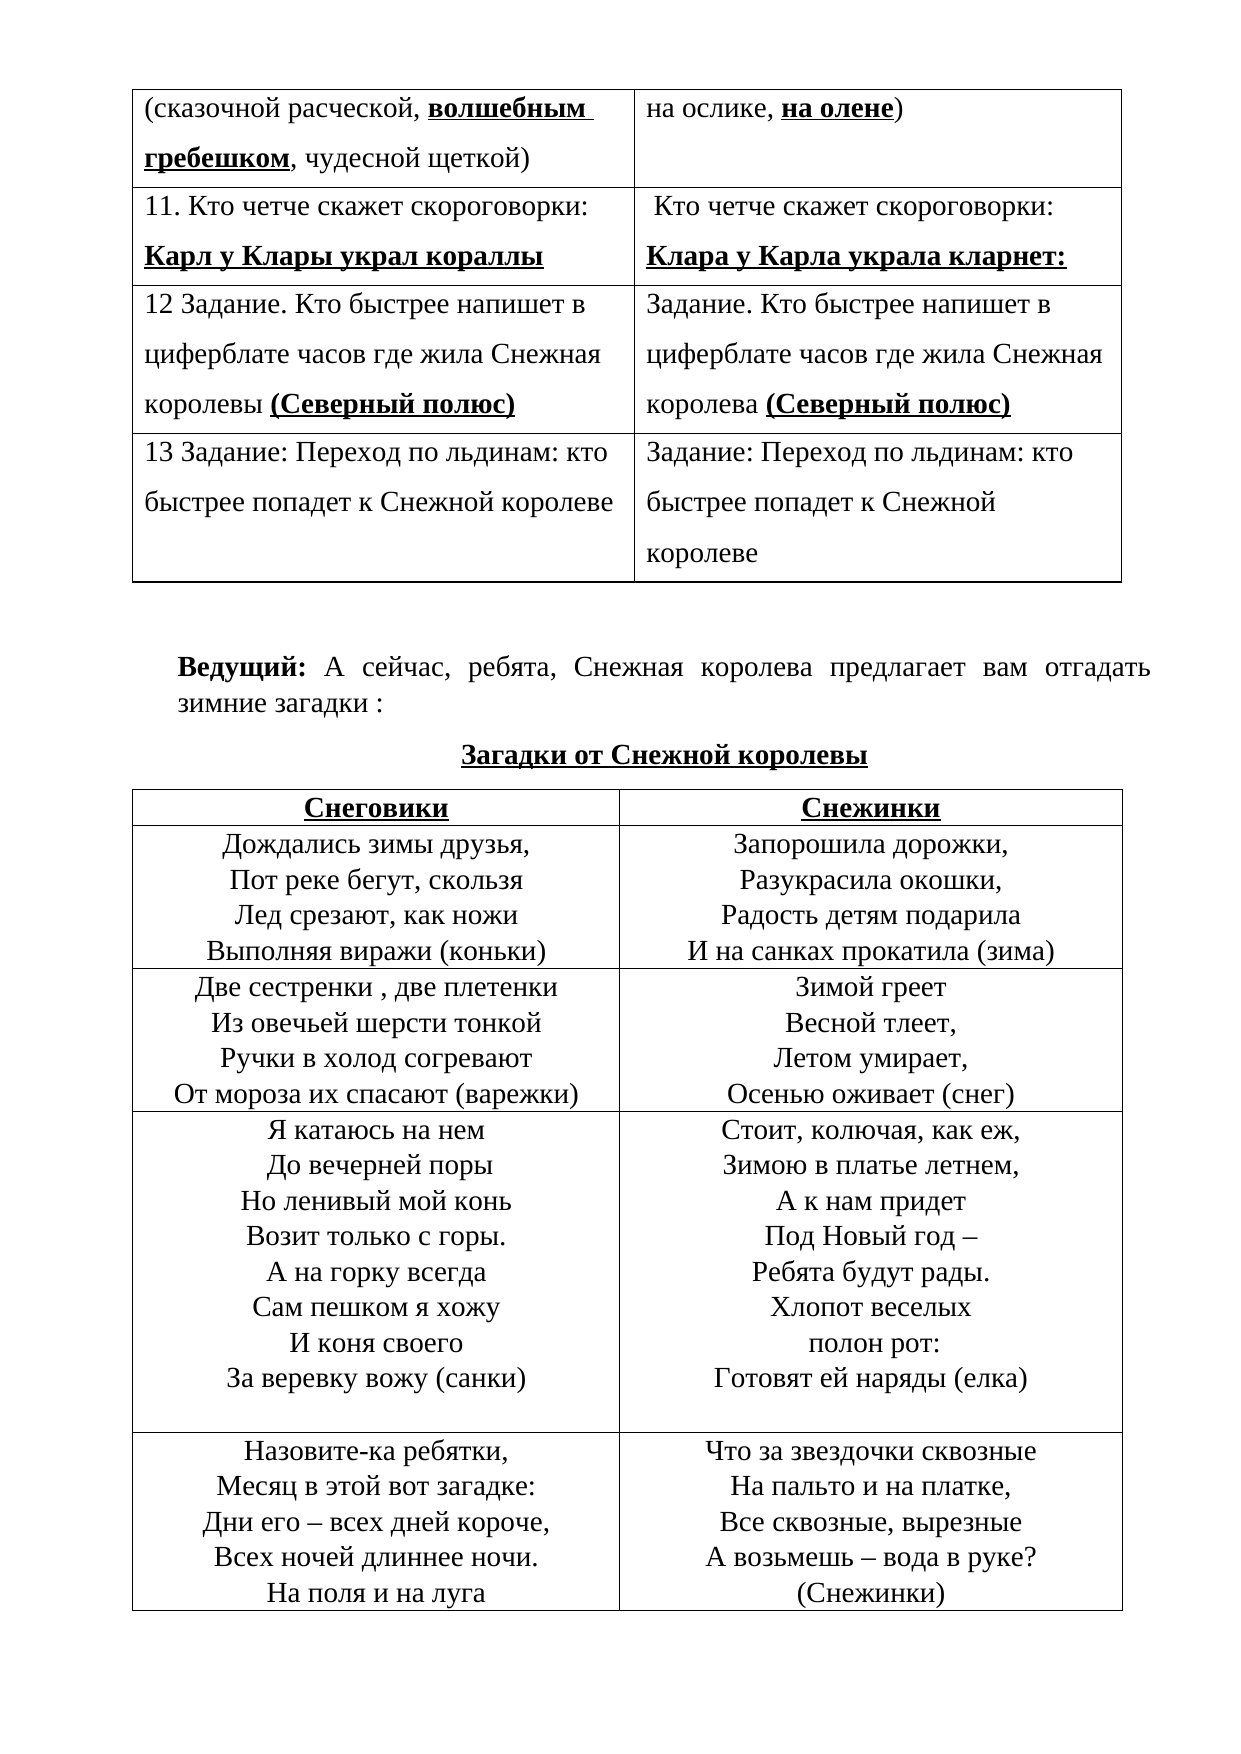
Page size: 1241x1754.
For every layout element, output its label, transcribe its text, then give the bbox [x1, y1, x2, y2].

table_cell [635, 90, 1121, 187]
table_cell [620, 1433, 1122, 1610]
table_header Снеговики [133, 790, 619, 825]
table_cell Я катаюсь на нем До вечерней поры Но ленивый мой конь Возит только с горы. А на горку всегда Сам пешком я хожу И коня своего За веревку вожу (санки) [133, 1112, 619, 1432]
table_header Снежинки [620, 790, 1122, 825]
text Загадки от Снежной королевы [177, 737, 1152, 771]
table_cell Задание: Переход по льдинам: кто быстрее попадет к Снежной королеве [635, 434, 1121, 581]
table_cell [133, 90, 634, 187]
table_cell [133, 1433, 619, 1610]
table_cell Зимой греет Весной тлеет, Летом умирает, Осенью оживает (снег) [620, 969, 1122, 1111]
table_cell 11. Кто четче скажет скороговорки: Карл у Клары украл кораллы [133, 188, 634, 285]
table_cell Дождались зимы друзья, Пот реке бегут, скользя Лед срезают, как ножи Выполняя виражи (коньки) [133, 826, 619, 968]
table_cell 12 Задание. Кто быстрее напишет в циферблате часов где жила Снежная королевы (Северный полюс) [133, 286, 634, 433]
table_cell Две сестренки , две плетенки Из овечьей шерсти тонкой Ручки в холод согревают От мороза их спасают (варежки) [133, 969, 619, 1111]
table_cell Задание. Кто быстрее напишет в циферблате часов где жила Снежная королева (Северный полюс) [635, 286, 1121, 433]
table_cell Стоит, колючая, как еж, Зимою в платье летнем, А к нам придет Под Новый год – Ребята будут рады. Хлопот веселых полон рот: Готовят ей наряды (елка) [620, 1112, 1122, 1432]
text Ведущий: А сейчас, ребята, Снежная королева предлагает вам отгадать зимние загадки : [177, 649, 1152, 718]
table_cell 13 Задание: Переход по льдинам: кто быстрее попадет к Снежной королеве [133, 434, 634, 581]
table_cell Кто четче скажет скороговорки: Клара у Карла украла кларнет: [635, 188, 1121, 285]
table_cell Запорошила дорожки, Разукрасила окошки, Радость детям подарила И на санках прокатила (зима) [620, 826, 1122, 968]
